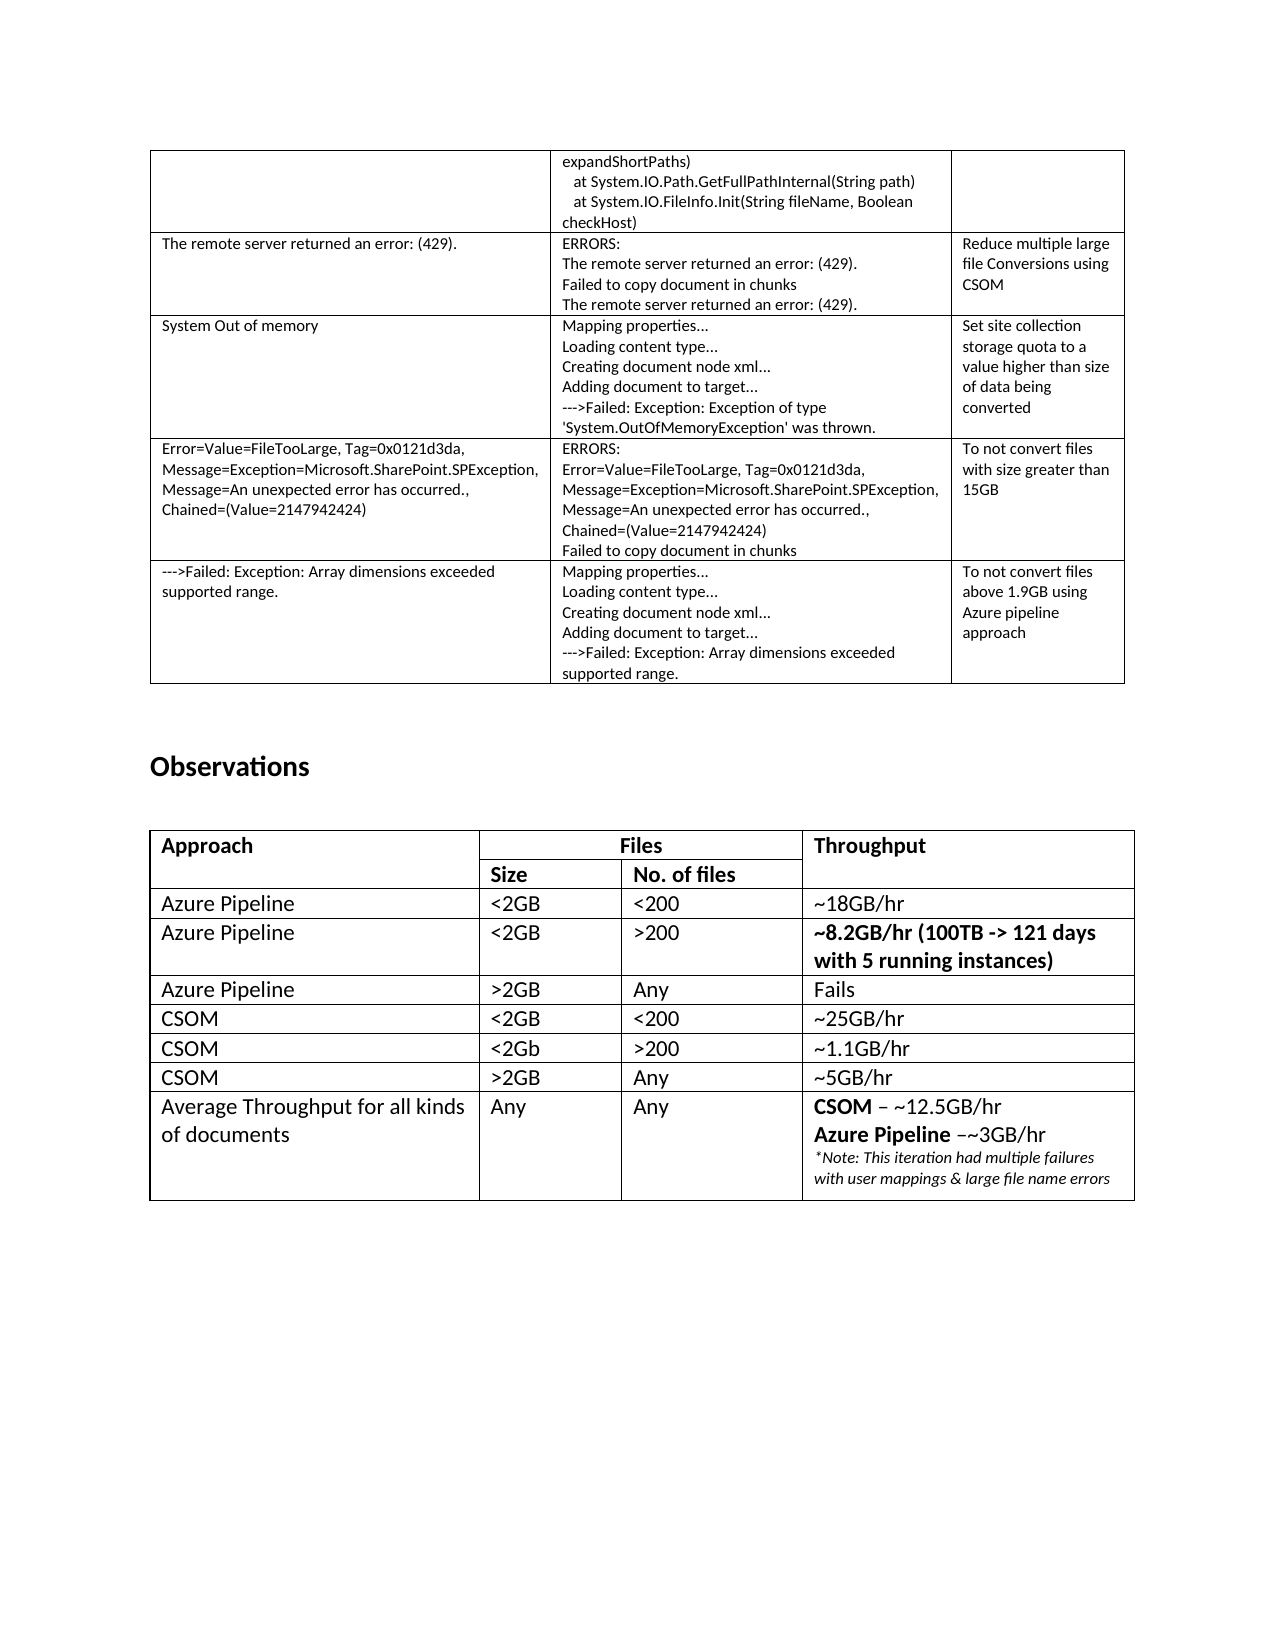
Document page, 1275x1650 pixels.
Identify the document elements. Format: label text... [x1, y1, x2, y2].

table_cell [151, 151, 550, 232]
table_cell CSOM – ~12.5GB/hr Azure Pipeline –~3GB/hr *Note: This iteration had multiple failures with user mappings & large file name errors [803, 1092, 1134, 1200]
table_cell To not convert files with size greater than 15GB [952, 439, 1124, 560]
table_cell Any [622, 1092, 802, 1200]
table_cell CSOM [151, 1034, 479, 1062]
table_cell ~8.2GB/hr (100TB -> 121 days with 5 running instances) [803, 919, 1134, 974]
table_cell <200 [622, 1005, 802, 1033]
table_cell No. of files [622, 860, 802, 888]
table_cell ~1.1GB/hr [803, 1034, 1134, 1062]
table_cell CSOM [151, 1005, 479, 1033]
table_cell >200 [622, 919, 802, 974]
table_cell >200 [622, 1034, 802, 1062]
table_cell Average Throughput for all kinds of documents [151, 1092, 479, 1200]
table_cell Any [480, 1092, 621, 1200]
table_cell Mapping properties... Loading content type... Creating document node xml... Adding document to target... --->Failed: Exception: Array dimensions exceeded supported range. [551, 561, 951, 683]
table_cell >2GB [480, 976, 621, 1003]
table_cell Azure Pipeline [151, 889, 479, 917]
table_cell Error=Value=FileTooLarge, Tag=0x0121d3da, Message=Exception=Microsoft.SharePoint.SPException, Message=An unexpected error has occurred., Chained=(Value=2147942424) [151, 439, 550, 560]
table_cell ERRORS: Error=Value=FileTooLarge, Tag=0x0121d3da, Message=Exception=Microsoft.SharePoint.SPException, Message=An unexpected error has occurred., Chained=(Value=2147942424) Failed to copy document in chunks [551, 439, 951, 560]
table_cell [551, 151, 951, 232]
table_cell Azure Pipeline [151, 919, 479, 974]
table_cell ERRORS: The remote server returned an error: (429). Failed to copy document in chunks The remote server returned an error: (429). [551, 233, 951, 314]
table_cell <200 [622, 889, 802, 917]
table_cell To not convert files above 1.9GB using Azure pipeline approach [952, 561, 1124, 683]
table_cell Reduce multiple large file Conversions using CSOM [952, 233, 1124, 314]
table_cell Fails [803, 976, 1134, 1003]
table_cell ~5GB/hr [803, 1063, 1134, 1091]
table_cell CSOM [151, 1063, 479, 1091]
table_cell Any [622, 1063, 802, 1091]
table_cell System Out of memory [151, 316, 550, 437]
table_cell The remote server returned an error: (429). [151, 233, 550, 314]
table_cell Set site collection storage quota to a value higher than size of data being converted [952, 316, 1124, 437]
table_header Approach [151, 831, 479, 888]
table_cell Mapping properties... Loading content type... Creating document node xml... Adding document to target... --->Failed: Exception: Exception of type 'System.OutOfMemoryException' was thrown. [551, 316, 951, 437]
table_cell <2GB [480, 1005, 621, 1033]
table_cell Any [622, 976, 802, 1003]
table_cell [952, 151, 1124, 232]
table_cell <2Gb [480, 1034, 621, 1062]
subtitle Observations [150, 748, 1125, 783]
table_cell Azure Pipeline [151, 976, 479, 1003]
table_cell >2GB [480, 1063, 621, 1091]
table_cell --->Failed: Exception: Array dimensions exceeded supported range. [151, 561, 550, 683]
table_cell Size [480, 860, 621, 888]
table_header Throughput [803, 831, 1134, 888]
table_cell ~25GB/hr [803, 1005, 1134, 1033]
table_header Files [480, 831, 802, 859]
table_cell <2GB [480, 889, 621, 917]
table_cell <2GB [480, 919, 621, 974]
table_cell ~18GB/hr [803, 889, 1134, 917]
